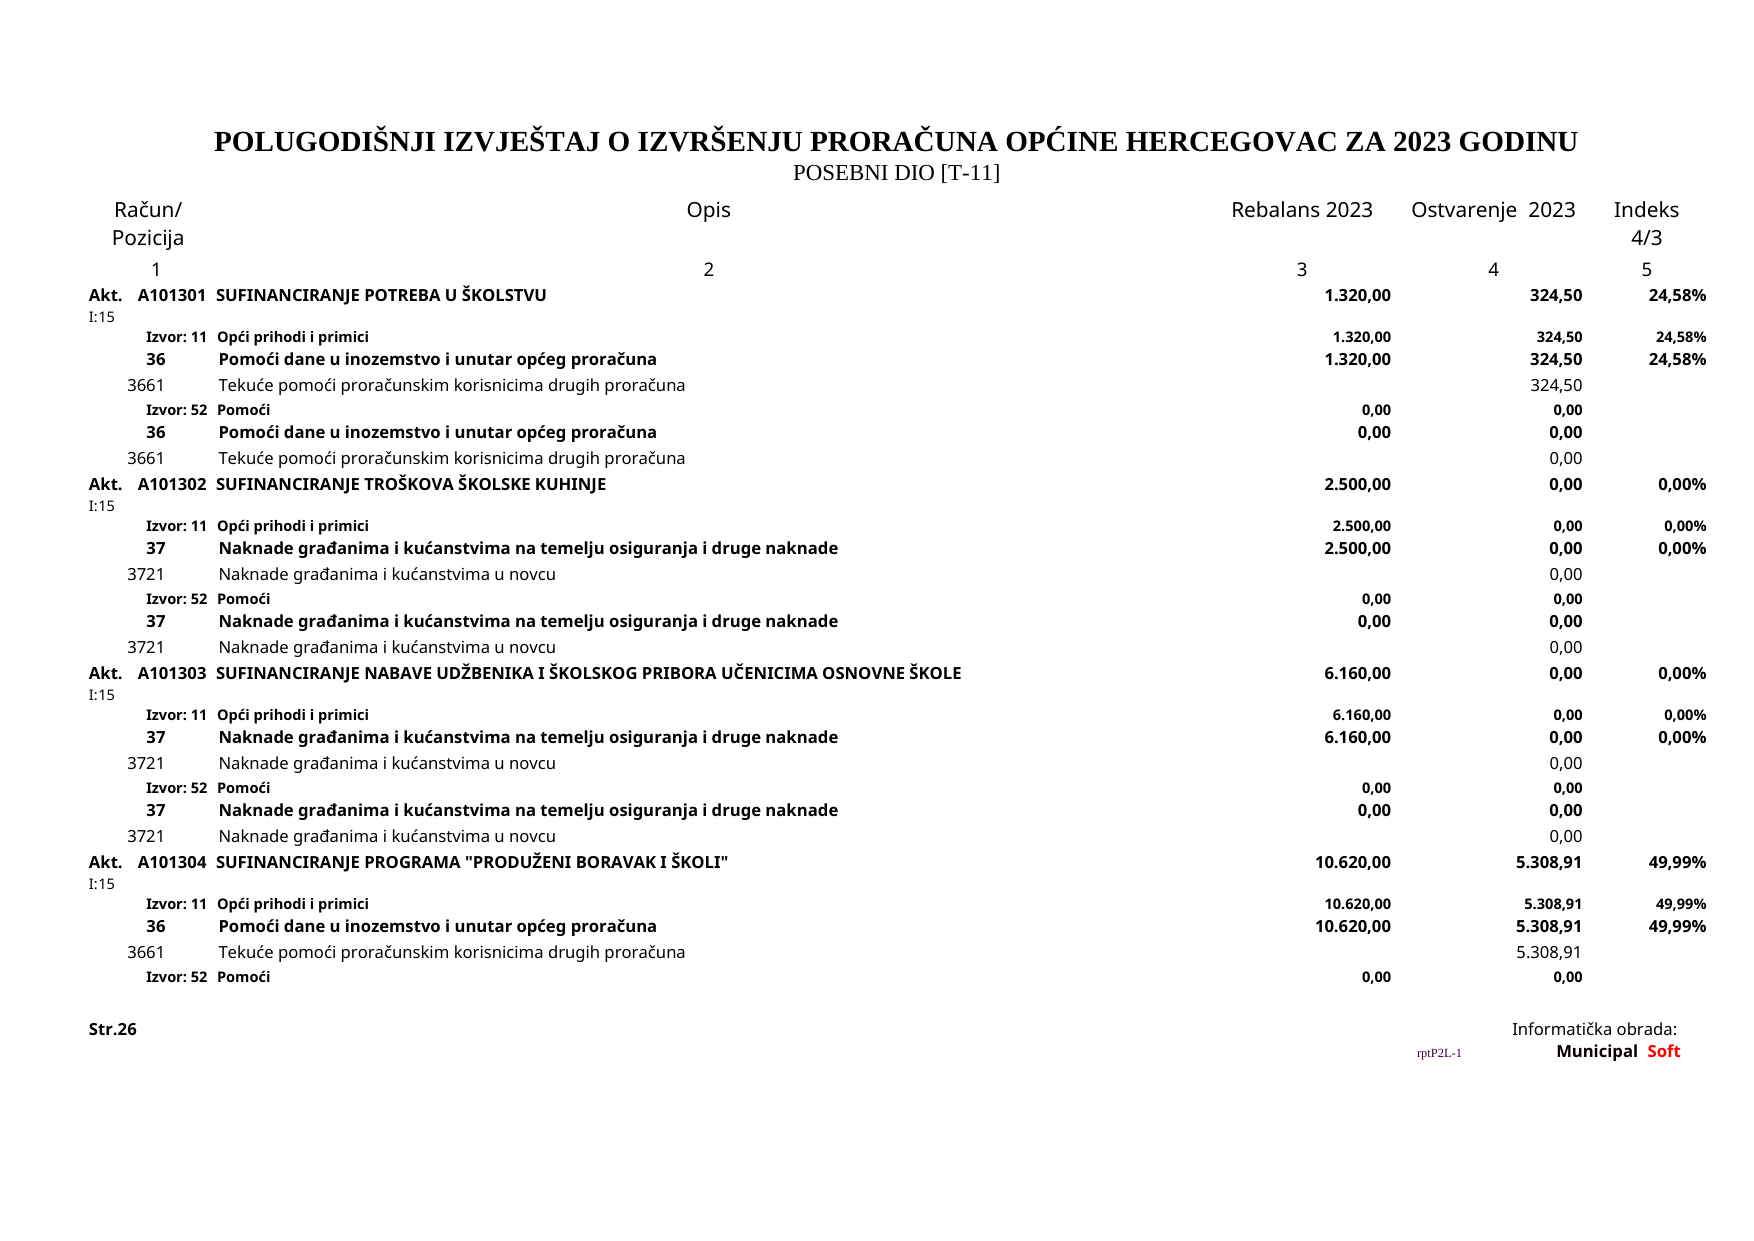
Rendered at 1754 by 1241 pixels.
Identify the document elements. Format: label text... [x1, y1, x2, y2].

text Izvor: 11 Opći prihodi i primici 10.620,00 5.308,91 49,99% [89, 894, 1723, 913]
text POSEBNI DIO [T-11] [89, 159, 1723, 186]
text Izvor: 11 Opći prihodi i primici 6.160,00 0,00 0,00% [89, 704, 1723, 724]
text rptP2L-1 Municipal Soft [89, 1040, 1723, 1063]
text Izvor: 52 Pomoći 0,00 0,00 [89, 778, 1723, 798]
text 3721 Naknade građanima i kućanstvima u novcu 0,00 [89, 752, 1723, 774]
text 36 Pomoći dane u inozemstvo i unutar općeg proračuna 0,00 0,00 [89, 421, 1723, 443]
text I: 1 5 [89, 685, 1723, 704]
text 36 Pomoći dane u inozemstvo i unutar općeg proračuna 10.620,00 5.308,91 49,99% [89, 915, 1723, 937]
text I: 1 5 [89, 307, 1723, 326]
text 1 2 3 4 5 [89, 257, 1723, 282]
text 36 Pomoći dane u inozemstvo i unutar općeg proračuna 1.320,00 324,50 24,58% [89, 348, 1723, 370]
text Izvor: 11 Opći prihodi i primici 1.320,00 324,50 24,58% [89, 326, 1723, 346]
text Izvor: 52 Pomoći 0,00 0,00 [89, 589, 1723, 609]
text 37 Naknade građanima i kućanstvima na temelju osiguranja i druge naknade 0,00 0,00 [89, 610, 1723, 633]
text 3721 Naknade građanima i kućanstvima u novcu 0,00 [89, 563, 1723, 585]
text Pozicija 4/3 [89, 223, 1723, 252]
text 3721 Naknade građanima i kućanstvima u novcu 0,00 [89, 636, 1723, 659]
text Izvor: 52 Pomoći 0,00 0,00 [89, 400, 1723, 419]
text 37 Naknade građanima i kućanstvima na temelju osiguranja i druge naknade 0,00 0,00 [89, 799, 1723, 822]
text 3661 Tekuće pomoći proračunskim korisnicima drugih proračuna 0,00 [89, 447, 1723, 469]
text Akt. A101303 SUFINANCIRANJE NABAVE UDŽBENIKA I ŠKOLSKOG PRIBORA UČENICIMA OSNOVNE ŠKOLE 6.160,00 0,00 0,00% [89, 662, 1723, 685]
text 37 Naknade građanima i kućanstvima na temelju osiguranja i druge naknade 6.160,00 0,00 0,00% [89, 726, 1723, 748]
text I: 1 5 [89, 874, 1723, 894]
text Akt. A101301 SUFINANCIRANJE POTREBA U ŠKOLSTVU 1.320,00 324,50 24,58% [89, 284, 1723, 307]
text Izvor: 11 Opći prihodi i primici 2.500,00 0,00 0,00% [89, 516, 1723, 535]
text Akt. A101302 SUFINANCIRANJE TROŠKOVA ŠKOLSKE KUHINJE 2.500,00 0,00 0,00% [89, 473, 1723, 496]
text Str.26 Informatička obrada: [89, 1017, 1723, 1040]
text Akt. A101304 SUFINANCIRANJE PROGRAMA "PRODUŽENI BORAVAK I ŠKOLI" 10.620,00 5.308,91 49,99% [89, 851, 1723, 874]
text 3661 Tekuće pomoći proračunskim korisnicima drugih proračuna 5.308,91 [89, 941, 1723, 963]
text 3661 Tekuće pomoći proračunskim korisnicima drugih proračuna 324,50 [89, 374, 1723, 396]
text I: 1 5 [89, 496, 1723, 516]
text 37 Naknade građanima i kućanstvima na temelju osiguranja i druge naknade 2.500,00 0,00 0,00% [89, 537, 1723, 559]
text Račun/ Opis Rebalans 2023 Ostvarenje 2023 Indeks [89, 195, 1723, 223]
text 3721 Naknade građanima i kućanstvima u novcu 0,00 [89, 825, 1723, 848]
text Izvor: 52 Pomoći 0,00 0,00 [89, 967, 1723, 987]
text POLUGODIŠNJI IZVJEŠTAJ O IZVRŠENJU PRORAČUNA OPĆINE HERCEGOVAC ZA 2023 GODINU [89, 124, 1723, 157]
